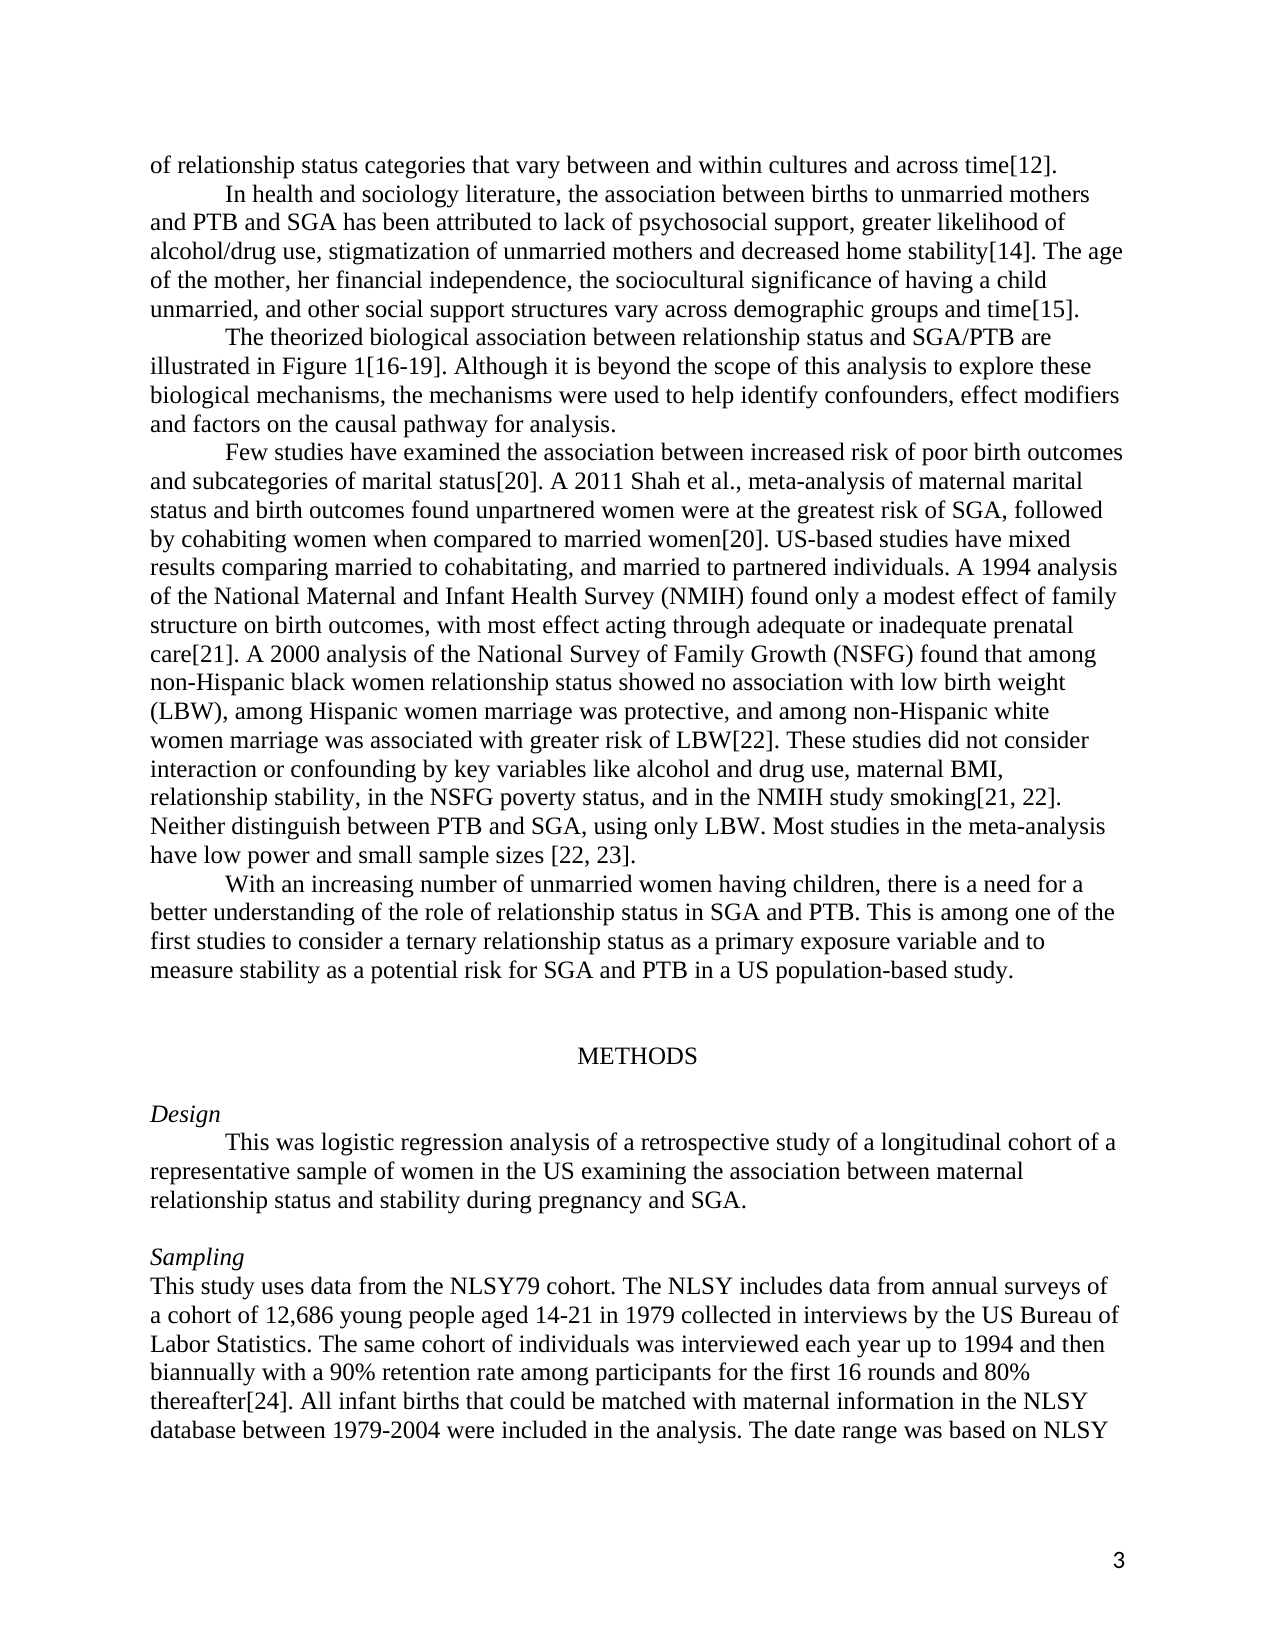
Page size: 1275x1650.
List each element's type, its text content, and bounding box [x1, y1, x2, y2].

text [150, 1271, 1125, 1444]
text With an increasing number of unmarried women having children, there is a need for a better understanding of the role of relationship status in SGA and PTB. This is among one of the first studies to consider a ternary relationship status as a primary exposure variable and to measure stability as a potential risk for SGA and PTB in a US population-based study. [150, 869, 1125, 984]
text Methods [150, 1041, 1125, 1070]
text In health and sociology literature, the association between births to unmarried mothers and PTB and SGA has been attributed to lack of psychosocial support, greater likelihood of alcohol/drug use, stigmatization of unmarried mothers and decreased home stability[14]. The age of the mother, her financial independence, the sociocultural significance of having a child unmarried, and other social support structures vary across demographic groups and time[15]. [150, 179, 1125, 322]
text This was logistic regression analysis of a retrospective study of a longitudinal cohort of a representative sample of women in the US examining the association between maternal relationship status and stability during pregnancy and SGA. [150, 1127, 1125, 1214]
text The theorized biological association between relationship status and SGA/PTB are illustrated in Figure 1[16-19]. Although it is beyond the scope of this analysis to explore these biological mechanisms, the mechanisms were used to help identify confounders, effect modifiers and factors on the causal pathway for analysis. [150, 322, 1125, 437]
text Sampling [150, 1242, 1125, 1271]
text Design [150, 1099, 1125, 1127]
text Few studies have examined the association between increased risk of poor birth outcomes and subcategories of marital status[20]. A 2011 Shah et al., meta-analysis of maternal marital status and birth outcomes found unpartnered women were at the greatest risk of SGA, followed by cohabiting women when compared to married women[20]. US-based studies have mixed results comparing married to cohabitating, and married to partnered individuals. A 1994 analysis of the National Maternal and Infant Health Survey (NMIH) found only a modest effect of family structure on birth outcomes, with most effect acting through adequate or inadequate prenatal care[21]. A 2000 analysis of the National Survey of Family Growth (NSFG) found that among non-Hispanic black women relationship status showed no association with low birth weight (LBW), among Hispanic women marriage was protective, and among non-Hispanic white women marriage was associated with greater risk of LBW[22]. These studies did not consider interaction or confounding by key variables like alcohol and drug use, maternal BMI, relationship stability, in the NSFG poverty status, and in the NMIH study smoking[21, 22]. Neither distinguish between PTB and SGA, using only LBW. Most studies in the meta-analysis have low power and small sample sizes [22, 23]. [150, 437, 1125, 869]
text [150, 150, 1125, 179]
